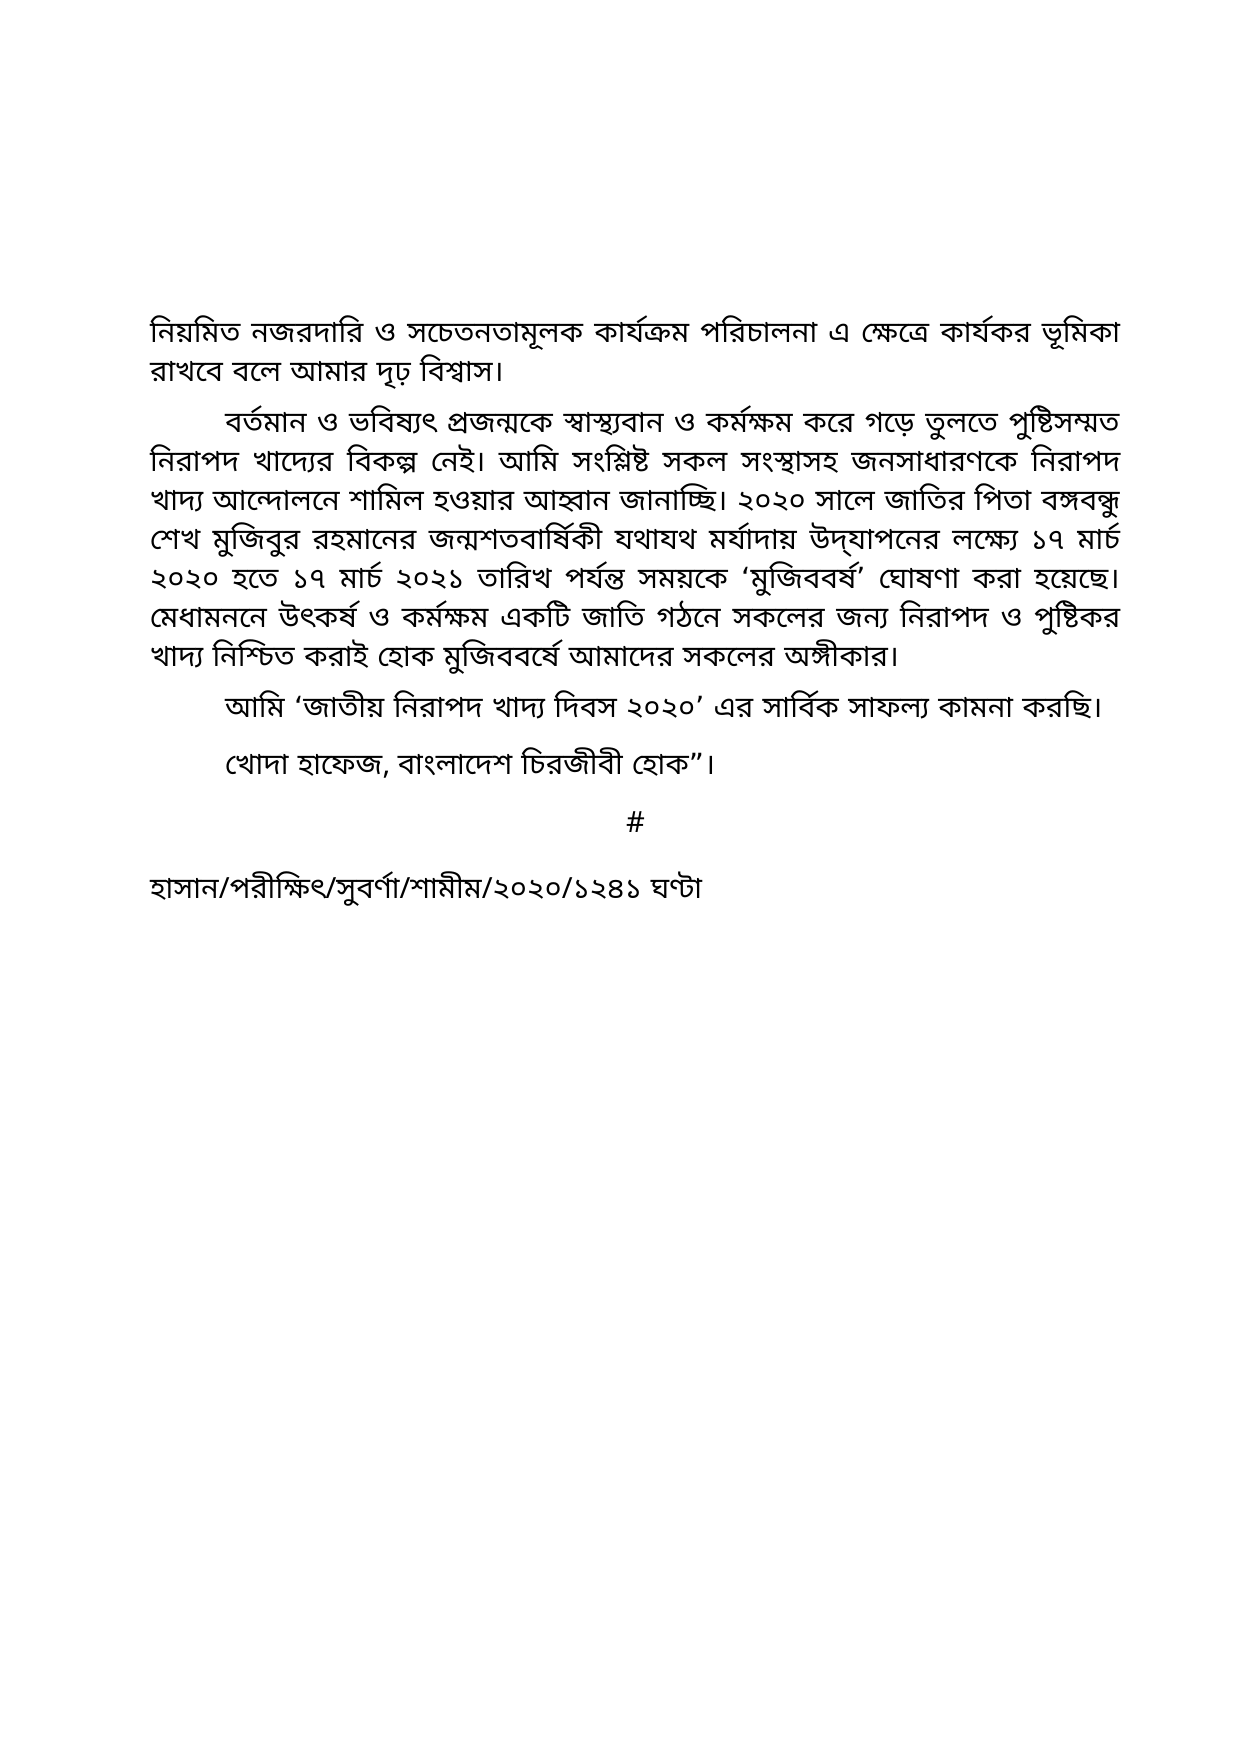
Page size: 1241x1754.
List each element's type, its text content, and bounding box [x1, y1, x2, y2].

text # [150, 801, 1120, 841]
text বর্তমান ও ভবিষ্যৎ প্রজন্মকে স্বাস্থ্যবান ও কর্মক্ষম করে গড়ে তুলতে পুষ্টিসম্মত নিরাপদ খাদ্যের বিকল্প নেই। আমি সংশ্লিষ্ট সকল সংস্থাসহ জনসাধারণকে নিরাপদ খাদ্য আন্দোলনে শামিল হওয়ার আহ্বান জানাচ্ছি। ২০২০ সালে জাতির পিতা বঙ্গবন্ধু শেখ মুজিবুর রহমানের জন্মশতবার্ষিকী যথাযথ মর্যাদায় উদ্‌যাপনের লক্ষ্যে ১৭ মার্চ ২০২০ হতে ১৭ মার্চ ২০২১ তারিখ পর্যন্ত সময়কে ‘মুজিববর্ষ’ ঘোষণা করা হয়েছে। মেধামননে উৎকর্ষ ও কর্মক্ষম একটি জাতি গঠনে সকলের জন্য নিরাপদ ও পুষ্টিকর খাদ্য নিশ্চিত করাই হোক মুজিববর্ষে আমাদের সকলের অঙ্গীকার। [150, 405, 1120, 673]
text খোদা হাফেজ, বাংলাদেশ চিরজীবী হোক”। [150, 743, 1120, 783]
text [150, 315, 1120, 388]
text হাসান/পরীক্ষিৎ/সুবর্ণা/শামীম/২০২০/১২৪১ ঘণ্টা [150, 868, 1120, 907]
text আমি ‘জাতীয় নিরাপদ খাদ্য দিবস ২০২০’ এর সার্বিক সাফল্য কামনা করছি। [150, 691, 1120, 724]
